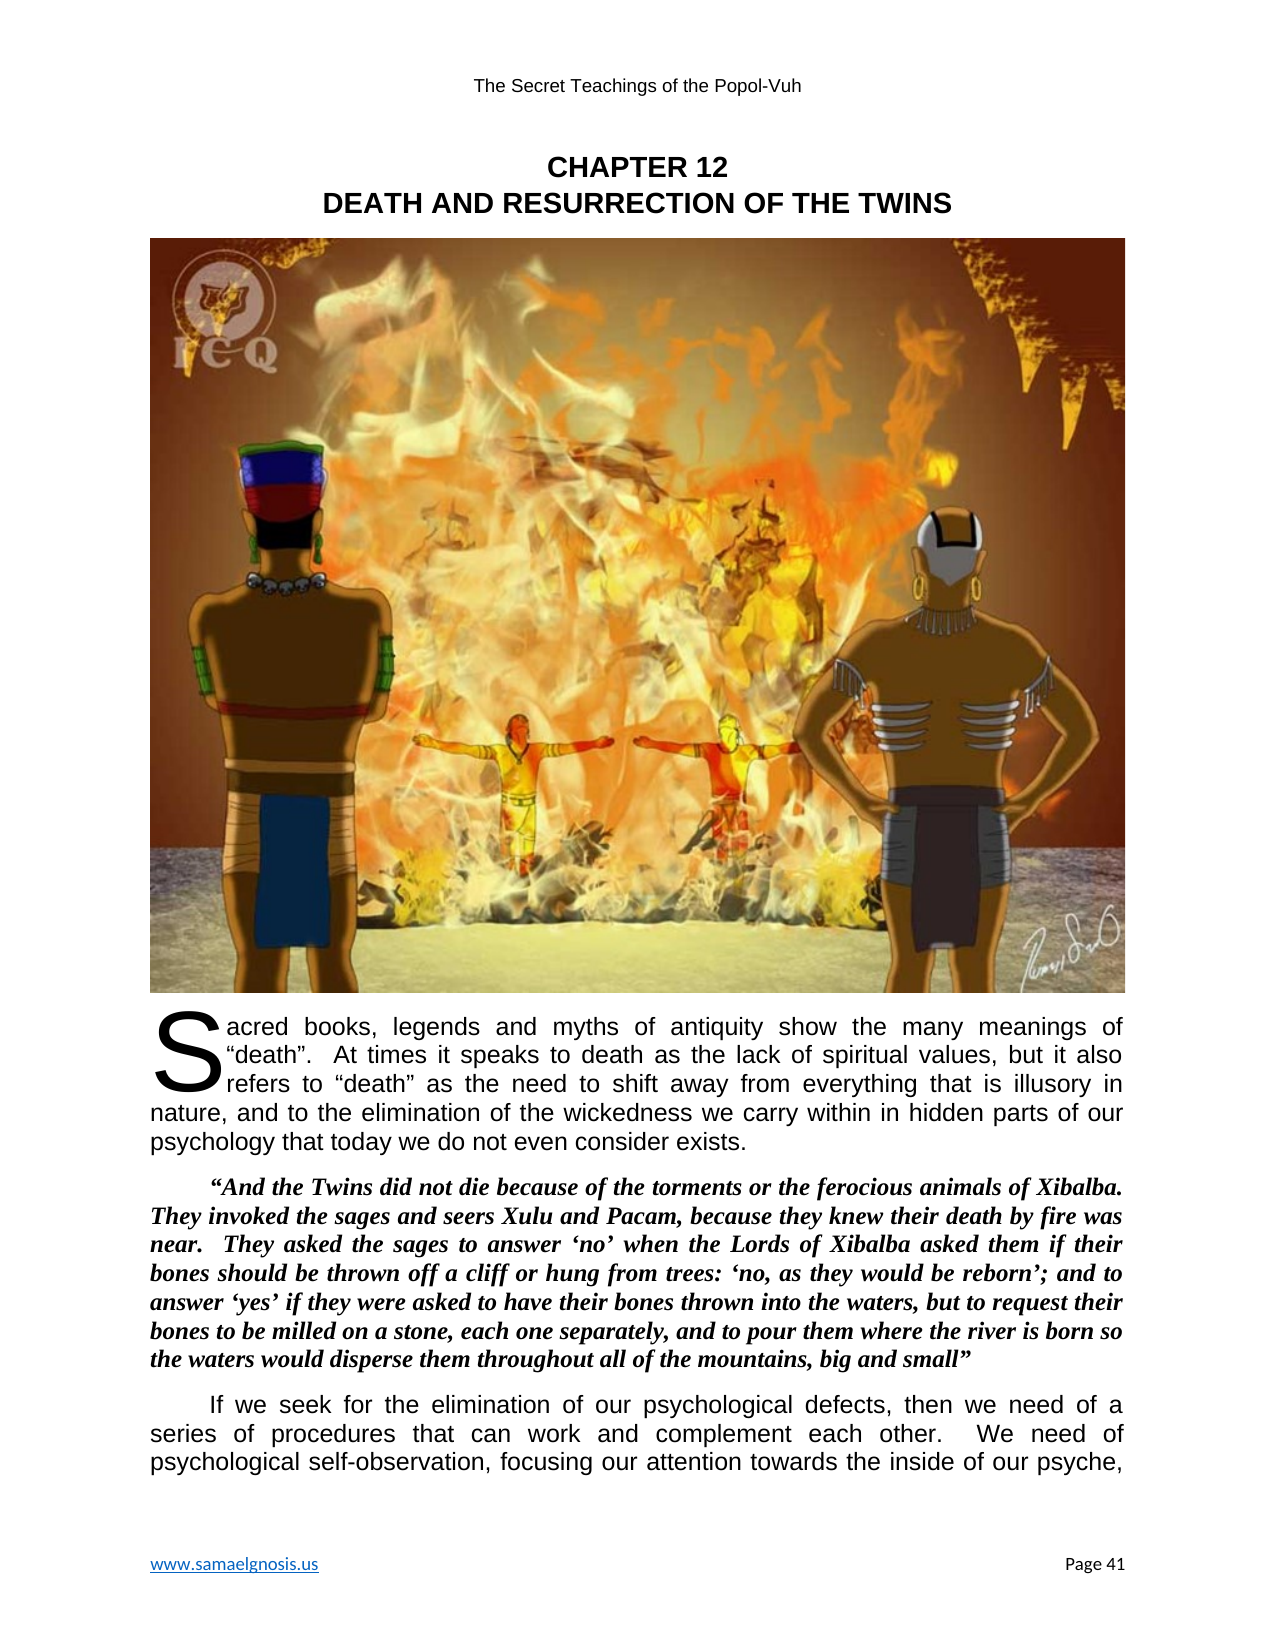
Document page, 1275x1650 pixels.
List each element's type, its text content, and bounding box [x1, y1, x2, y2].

picture [150, 238, 1125, 993]
text acred books, legends and myths of antiquity show the many meanings of “death”. At times it speaks to death as the lack of spiritual values, but it also refers to “death” as the need to shift away from everything that is illusory in nature, and to the elimination of the wickedness we carry within in hidden parts of our psychology that today we do not even consider exists. [150, 1012, 1125, 1155]
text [150, 1390, 1125, 1476]
text CHAPTER 12 DEATH AND RESURRECTION OF THE TWINS [150, 150, 1125, 220]
text “And the Twins did not die because of the torments or the ferocious animals of Xibalba. They invoked the sages and seers Xulu and Pacam, because they knew their death by fire was near. They asked the sages to answer ‘no’ when the Lords of Xibalba asked them if their bones should be thrown off a cliff or hung from trees: ‘no, as they would be reborn’; and to answer ‘yes’ if they were asked to have their bones thrown into the waters, but to request their bones to be milled on a stone, each one separately, and to pour them where the river is born so the waters would disperse them throughout all of the mountains, big and small” [150, 1172, 1125, 1373]
